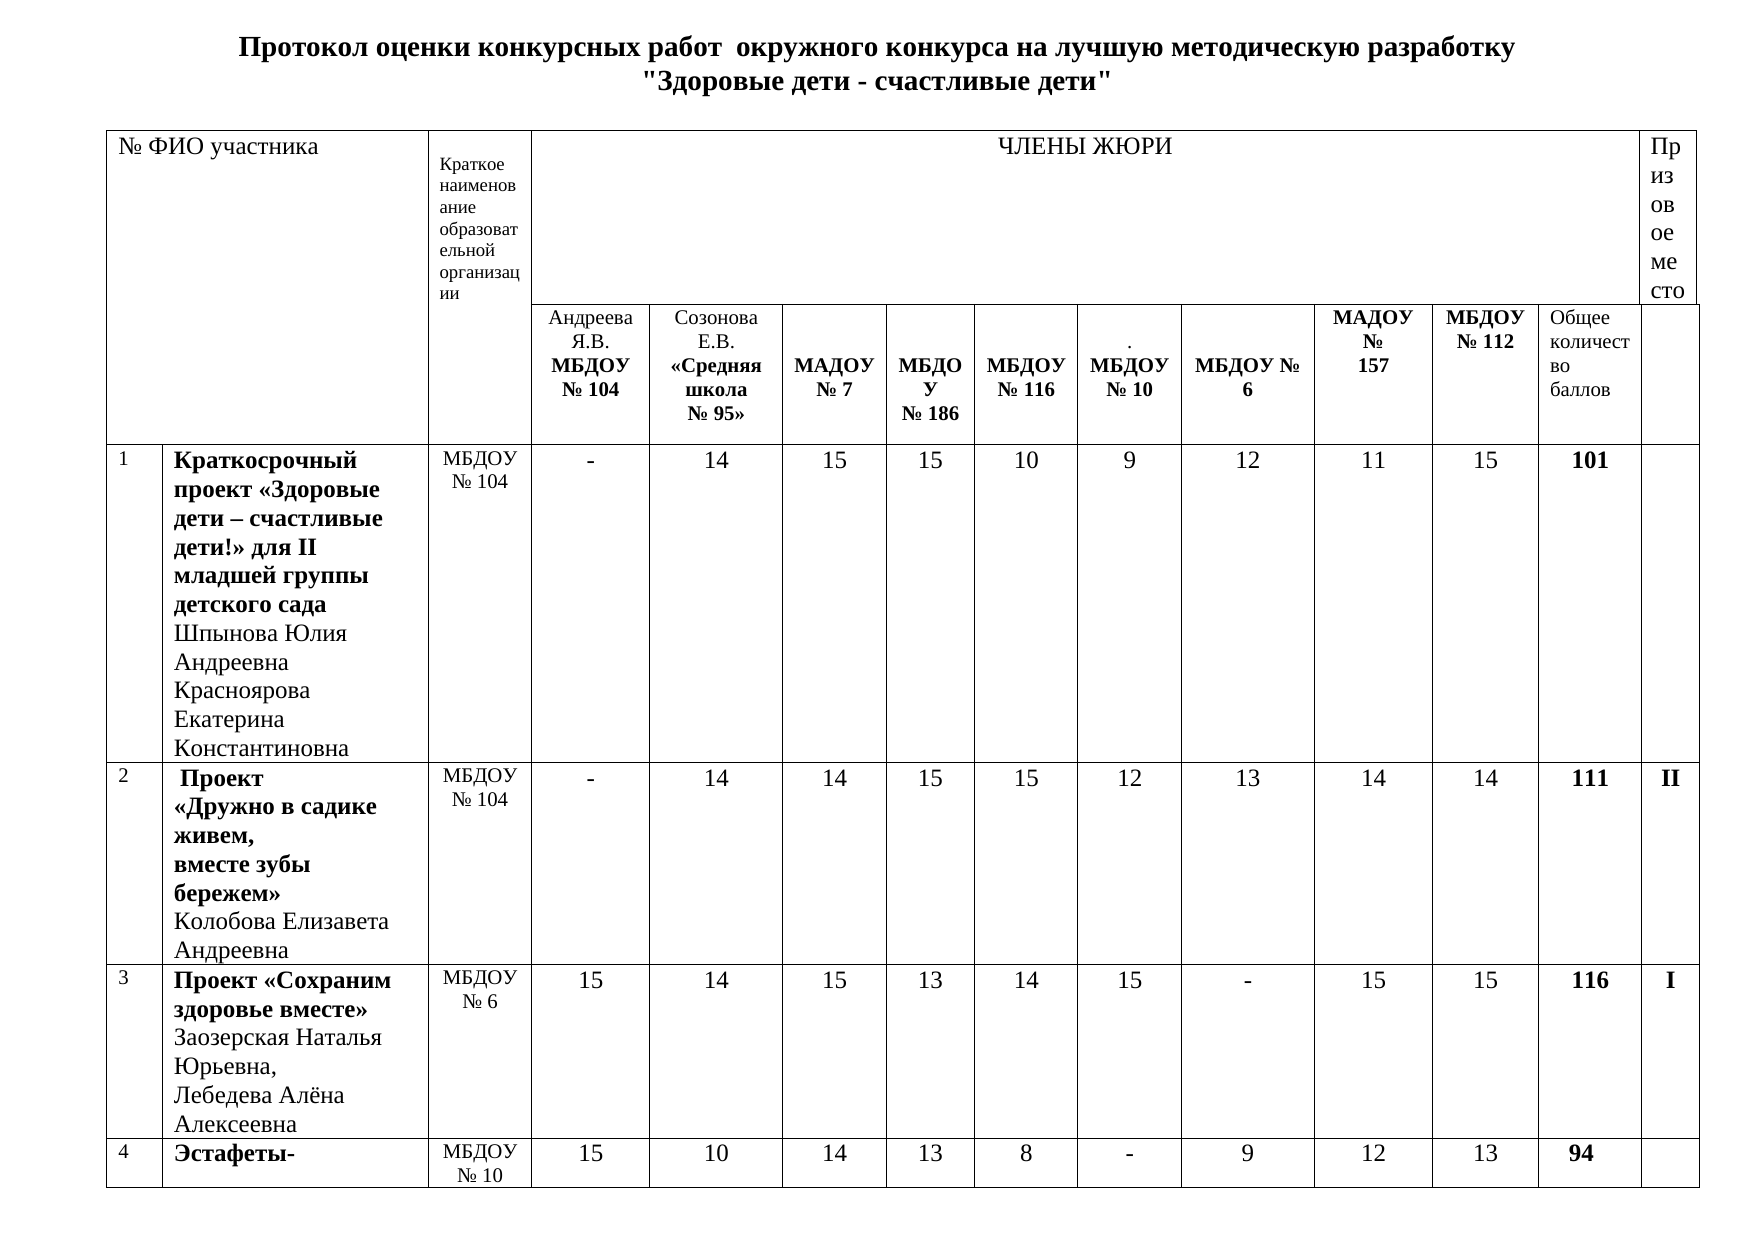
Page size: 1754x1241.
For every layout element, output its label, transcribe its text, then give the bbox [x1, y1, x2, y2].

table_cell 15 [532, 1139, 649, 1187]
table_cell Андреева Я.В. МБДОУ № 104 [532, 305, 649, 444]
table_cell 2 [107, 763, 162, 964]
table_cell - [532, 763, 649, 964]
table_cell 15 [887, 763, 974, 964]
table_cell 15 [887, 445, 974, 762]
table_cell [1642, 445, 1699, 762]
table_cell 15 [783, 445, 886, 762]
table_cell 10 [650, 1139, 782, 1187]
table_cell 111 [1539, 763, 1641, 964]
table_cell 9 [1182, 1139, 1314, 1187]
table_cell 12 [1315, 1139, 1432, 1187]
table_cell [1642, 1139, 1699, 1187]
table_cell II [1642, 763, 1699, 964]
table_cell 11 [1315, 445, 1432, 762]
table_cell 15 [1315, 965, 1432, 1137]
table_cell Проект «Дружно в садике живем, вместе зубы бережем» Колобова Елизавета Андреевна [163, 763, 428, 964]
table_cell 4 [107, 1139, 162, 1187]
table_cell МБДОУ № 186 [887, 305, 974, 444]
table_cell 8 [975, 1139, 1077, 1187]
table_cell 13 [1182, 763, 1314, 964]
table_cell 14 [1315, 763, 1432, 964]
table_header Краткое наименование образовательной организации [429, 131, 531, 444]
table_header ЧЛЕНЫ ЖЮРИ [532, 131, 1639, 304]
table_cell Краткосрочный проект «Здоровые дети – счастливые дети!» для II младшей группы детского сада Шпынова Юлия Андреевна Красноярова Екатерина Константиновна [163, 445, 428, 762]
table_cell 13 [1433, 1139, 1538, 1187]
table_cell - [532, 445, 649, 762]
text "Здоровые дети - счастливые дети" [118, 63, 1636, 97]
table_cell Общее количество баллов [1539, 305, 1641, 444]
table_cell Проект «Сохраним здоровье вместе» Заозерская Наталья Юрьевна, Лебедева Алёна Алексеевна [163, 965, 428, 1137]
table_cell МБДОУ № 6 [1182, 305, 1314, 444]
table_cell Созонова Е.В. «Средняя школа № 95» [650, 305, 782, 444]
table_cell 12 [1078, 763, 1181, 964]
table_cell I [1642, 965, 1699, 1137]
table_cell 14 [650, 445, 782, 762]
table_cell МБДОУ № 6 [429, 965, 531, 1137]
table_cell 10 [975, 445, 1077, 762]
table_header Призовое место [1640, 131, 1696, 304]
table_cell МБДОУ № 104 [429, 763, 531, 964]
table_cell [1642, 305, 1699, 444]
table_cell МБДОУ № 10 [429, 1139, 531, 1187]
table_cell 12 [1182, 445, 1314, 762]
table_cell МБДОУ № 116 [975, 305, 1077, 444]
table_header № ФИО участника [107, 131, 428, 444]
table_cell 13 [887, 965, 974, 1137]
table_cell 9 [1078, 445, 1181, 762]
table_cell МАДОУ № 157 [1315, 305, 1432, 444]
table_cell 15 [783, 965, 886, 1137]
table_cell 14 [975, 965, 1077, 1137]
table_cell . МБДОУ № 10 [1078, 305, 1181, 444]
table_cell 13 [887, 1139, 974, 1187]
table_cell МБДОУ № 112 [1433, 305, 1538, 444]
table_cell 101 [1539, 445, 1641, 762]
table_cell 15 [532, 965, 649, 1137]
table_cell 94 [1539, 1139, 1641, 1187]
table_cell МАДОУ № 7 [783, 305, 886, 444]
table_cell МБДОУ № 104 [429, 445, 531, 762]
table_cell - [1182, 965, 1314, 1137]
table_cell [163, 1139, 428, 1187]
table_cell 14 [1433, 763, 1538, 964]
text Протокол оценки конкурсных работ окружного конкурса на лучшую методическую разработку [118, 29, 1636, 63]
table_cell 15 [1078, 965, 1181, 1137]
table_cell 14 [650, 965, 782, 1137]
table_cell 3 [107, 965, 162, 1137]
table_cell 14 [650, 763, 782, 964]
table_cell 15 [975, 763, 1077, 964]
table_cell 15 [1433, 965, 1538, 1137]
table_cell 14 [783, 763, 886, 964]
table_cell - [1078, 1139, 1181, 1187]
table_cell 1 [107, 445, 162, 762]
table_cell 14 [783, 1139, 886, 1187]
table_cell 116 [1539, 965, 1641, 1137]
table_cell 15 [1433, 445, 1538, 762]
